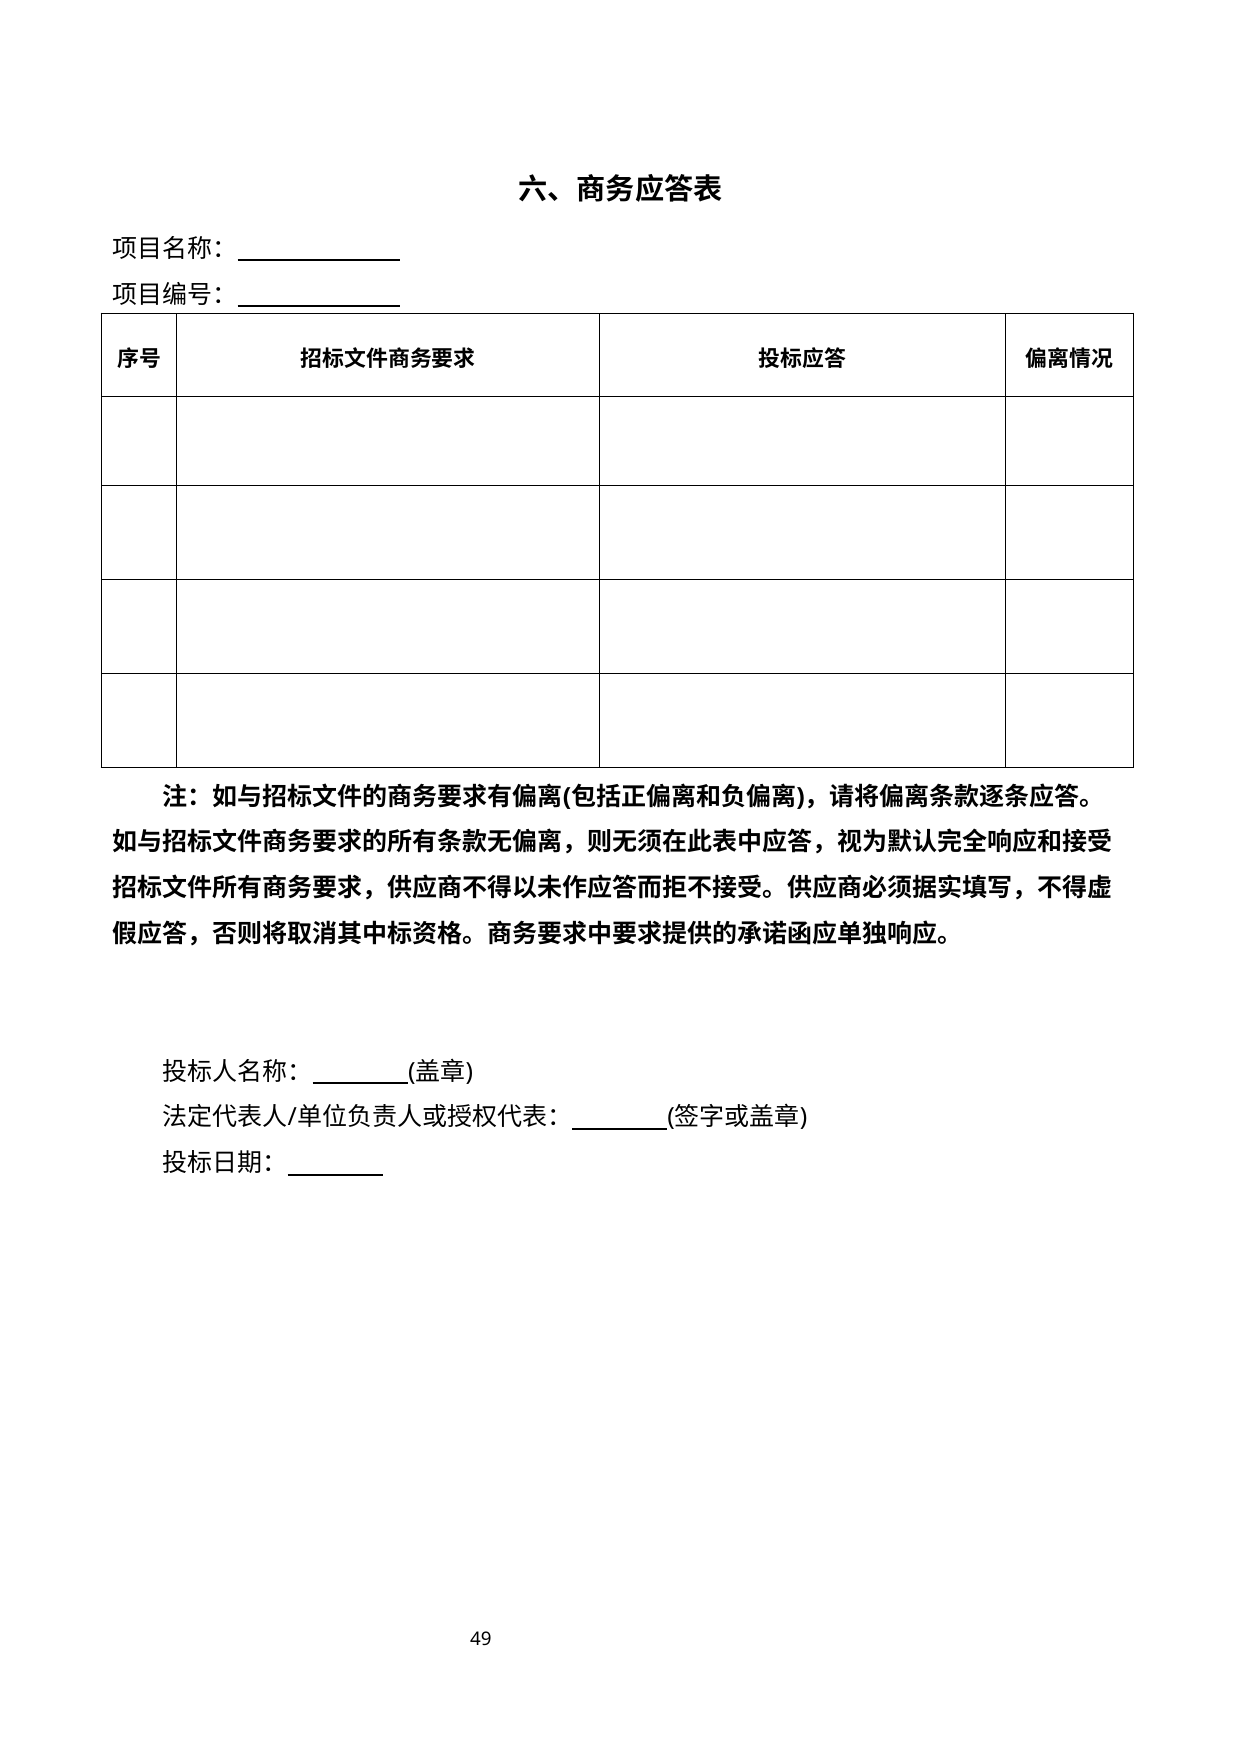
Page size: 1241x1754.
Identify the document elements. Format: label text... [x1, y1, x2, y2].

table_header 招标文件商务要求 [177, 314, 599, 396]
table_cell [600, 674, 1005, 767]
text 项目名称： [112, 221, 1128, 267]
text 注：如与招标文件的商务要求有偏离(包括正偏离和负偏离)，请将偏离条款逐条应答。如与招标文件商务要求的所有条款无偏离，则无须在此表中应答，视为默认完全响应和接受招标文件所有商务要求，供应商不得以未作应答而拒不接受。供应商必须据实填写，不得虚假应答，否则将取消其中标资格。商务要求中要求提供的承诺函应单独响应。 [112, 768, 1128, 952]
table_cell [102, 486, 176, 579]
table_cell [1006, 486, 1133, 579]
table_header 偏离情况 [1006, 314, 1133, 396]
table_cell [1006, 580, 1133, 673]
list 商务应答表 [112, 162, 1128, 208]
table_cell [177, 486, 599, 579]
table_cell [102, 674, 176, 767]
text 项目编号： [112, 267, 1128, 312]
table_cell [600, 580, 1005, 673]
table_cell [600, 486, 1005, 579]
text 法定代表人/单位负责人或授权代表： (签字或盖章) [112, 1089, 1128, 1135]
table_cell [102, 580, 176, 673]
table_cell [600, 397, 1005, 485]
table_cell [177, 397, 599, 485]
table_cell [1006, 397, 1133, 485]
table_cell [177, 674, 599, 767]
table_header 投标应答 [600, 314, 1005, 396]
table_cell [1006, 674, 1133, 767]
table_header 序号 [102, 314, 176, 396]
table_cell [177, 580, 599, 673]
text 投标人名称： (盖章) [112, 1043, 1128, 1089]
text 投标日期： [112, 1135, 1128, 1181]
table_cell [102, 397, 176, 485]
